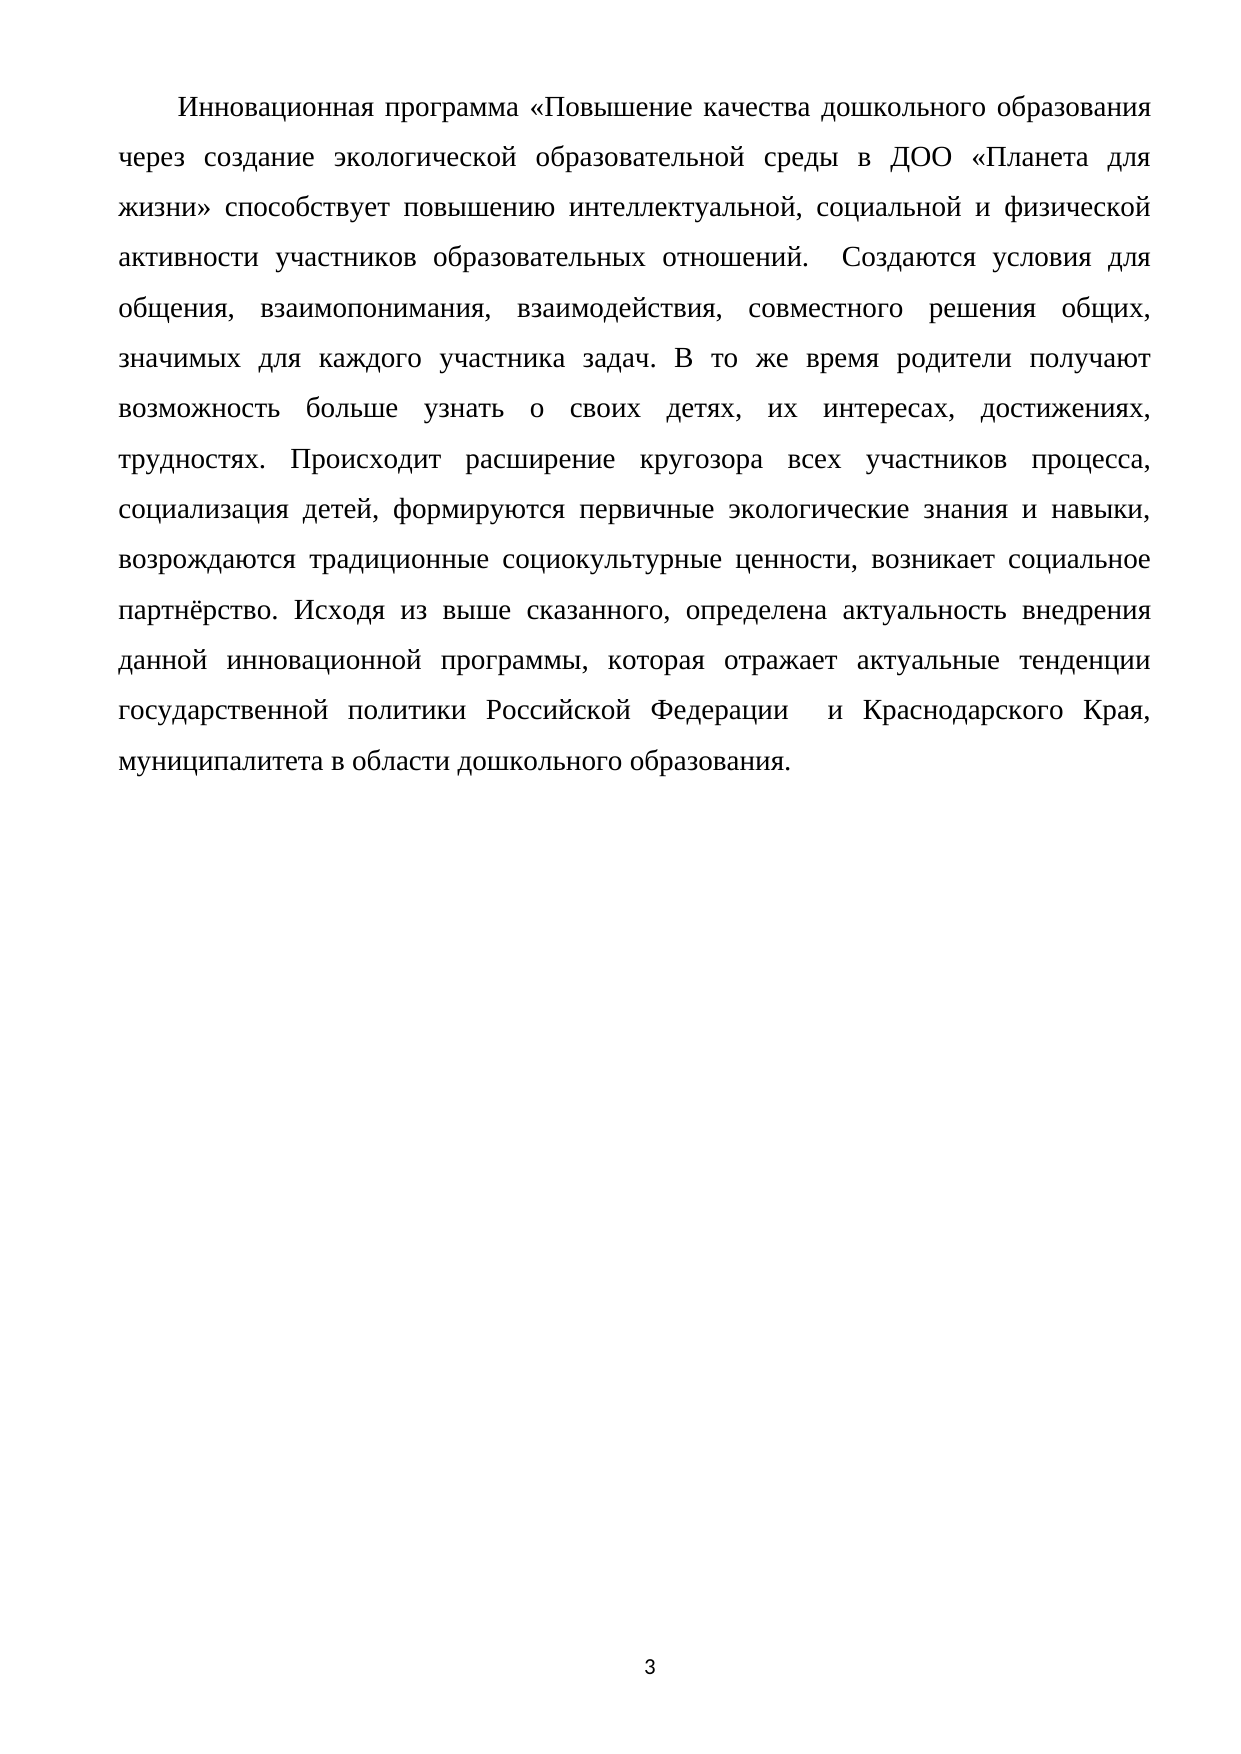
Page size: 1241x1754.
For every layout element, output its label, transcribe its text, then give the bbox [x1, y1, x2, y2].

text Инновационная программа «Повышение качества дошкольного образования через создание экологической образовательной среды в ДОО «Планета для жизни» способствует повышению интеллектуальной, социальной и физической активности участников образовательных отношений. Создаются условия для общения, взаимопонимания, взаимодействия, совместного решения общих, значимых для каждого участника задач. В то же время родители получают возможность больше узнать о своих детях, их интересах, достижениях, трудностях. Происходит расширение кругозора всех участников процесса, социализация детей, формируются первичные экологические знания и навыки, возрождаются традиционные социокультурные ценности, возникает социальное партнёрство. Исходя из выше сказанного, определена актуальность внедрения данной инновационной программы, которая отражает актуальные тенденции государственной политики Российской Федерации и Краснодарского Края, муниципалитета в области дошкольного образования. [118, 89, 1152, 776]
